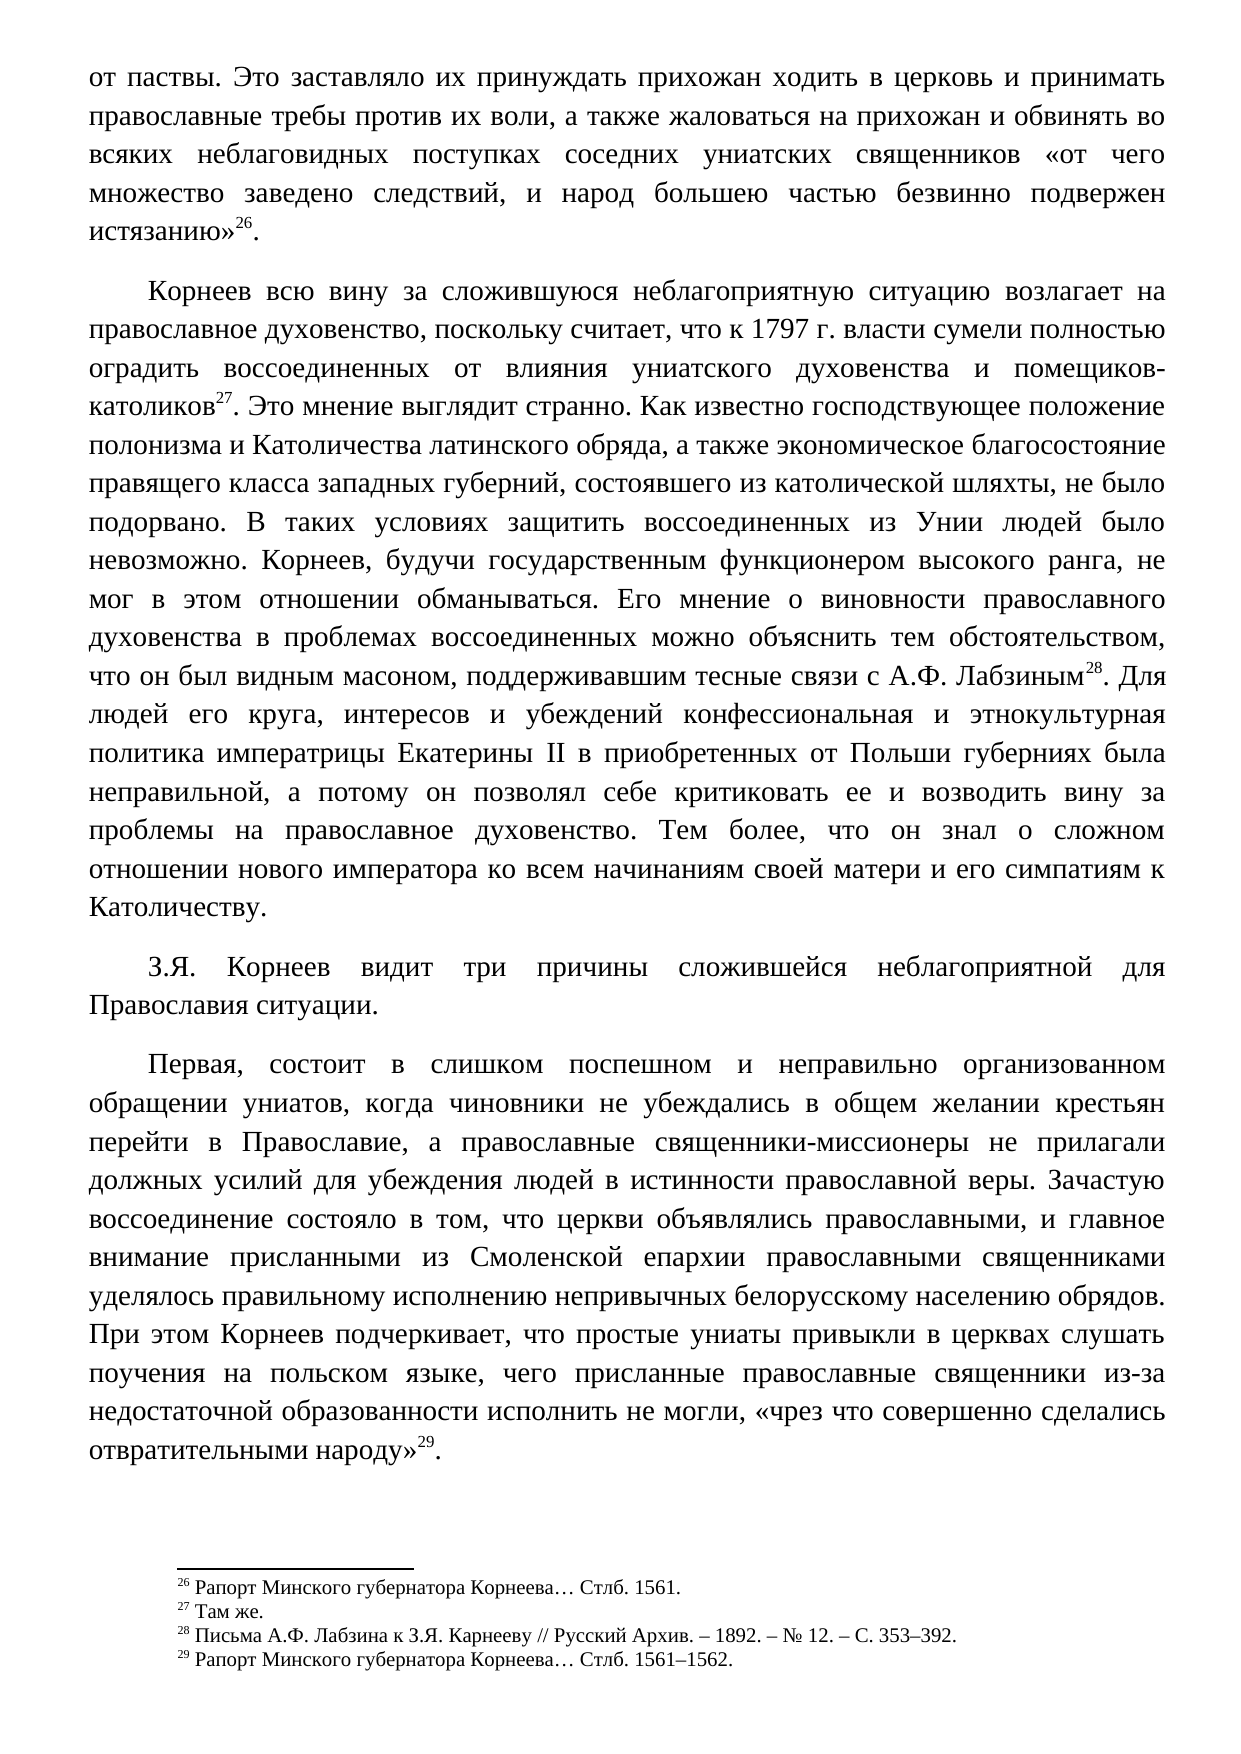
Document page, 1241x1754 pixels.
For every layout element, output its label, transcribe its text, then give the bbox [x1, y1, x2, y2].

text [88, 59, 1166, 247]
text З.Я. Корнеев видит три причины сложившейся неблагоприятной для Православия ситуации. [88, 949, 1166, 1021]
text Первая, состоит в слишком поспешном и неправильно организованном обращении униатов, когда чиновники не убеждались в общем желании крестьян перейти в Православие, а православные священники-миссионеры не прилагали должных усилий для убеждения людей в истинности православной веры. Зачастую воссоединение состояло в том, что церкви объявлялись православными, и главное внимание присланными из Смоленской епархии православными священниками уделялось правильному исполнению непривычных белорусскому населению обрядов. При этом Корнеев подчеркивает, что простые униаты привыкли в церквах слушать поучения на польском языке, чего присланные православные священники из-за недостаточной образованности исполнить не могли, «чрез что совершенно сделались отвратительными народу». [88, 1047, 1166, 1466]
text Корнеев всю вину за сложившуюся неблагоприятную ситуацию возлагает на православное духовенство, поскольку считает, что к 1797 г. власти сумели полностью оградить воссоединенных от влияния униатского духовенства и помещиков-католиков. Это мнение выглядит странно. Как известно господствующее положение полонизма и Католичества латинского обряда, а также экономическое благосостояние правящего класса западных губерний, состоявшего из католической шляхты, не было подорвано. В таких условиях защитить воссоединенных из Унии людей было невозможно. Корнеев, будучи государственным функционером высокого ранга, не мог в этом отношении обманываться. Его мнение о виновности православного духовенства в проблемах воссоединенных можно объяснить тем обстоятельством, что он был видным масоном, поддерживавшим тесные связи с А.Ф. Лабзиным. Для людей его круга, интересов и убеждений конфессиональная и этнокультурная политика императрицы Екатерины ІІ в приобретенных от Польши губерниях была неправильной, а потому он позволял себе критиковать ее и возводить вину за проблемы на православное духовенство. Тем более, что он знал о сложном отношении нового императора ко всем начинаниям своей матери и его симпатиям к Католичеству. [88, 273, 1166, 923]
